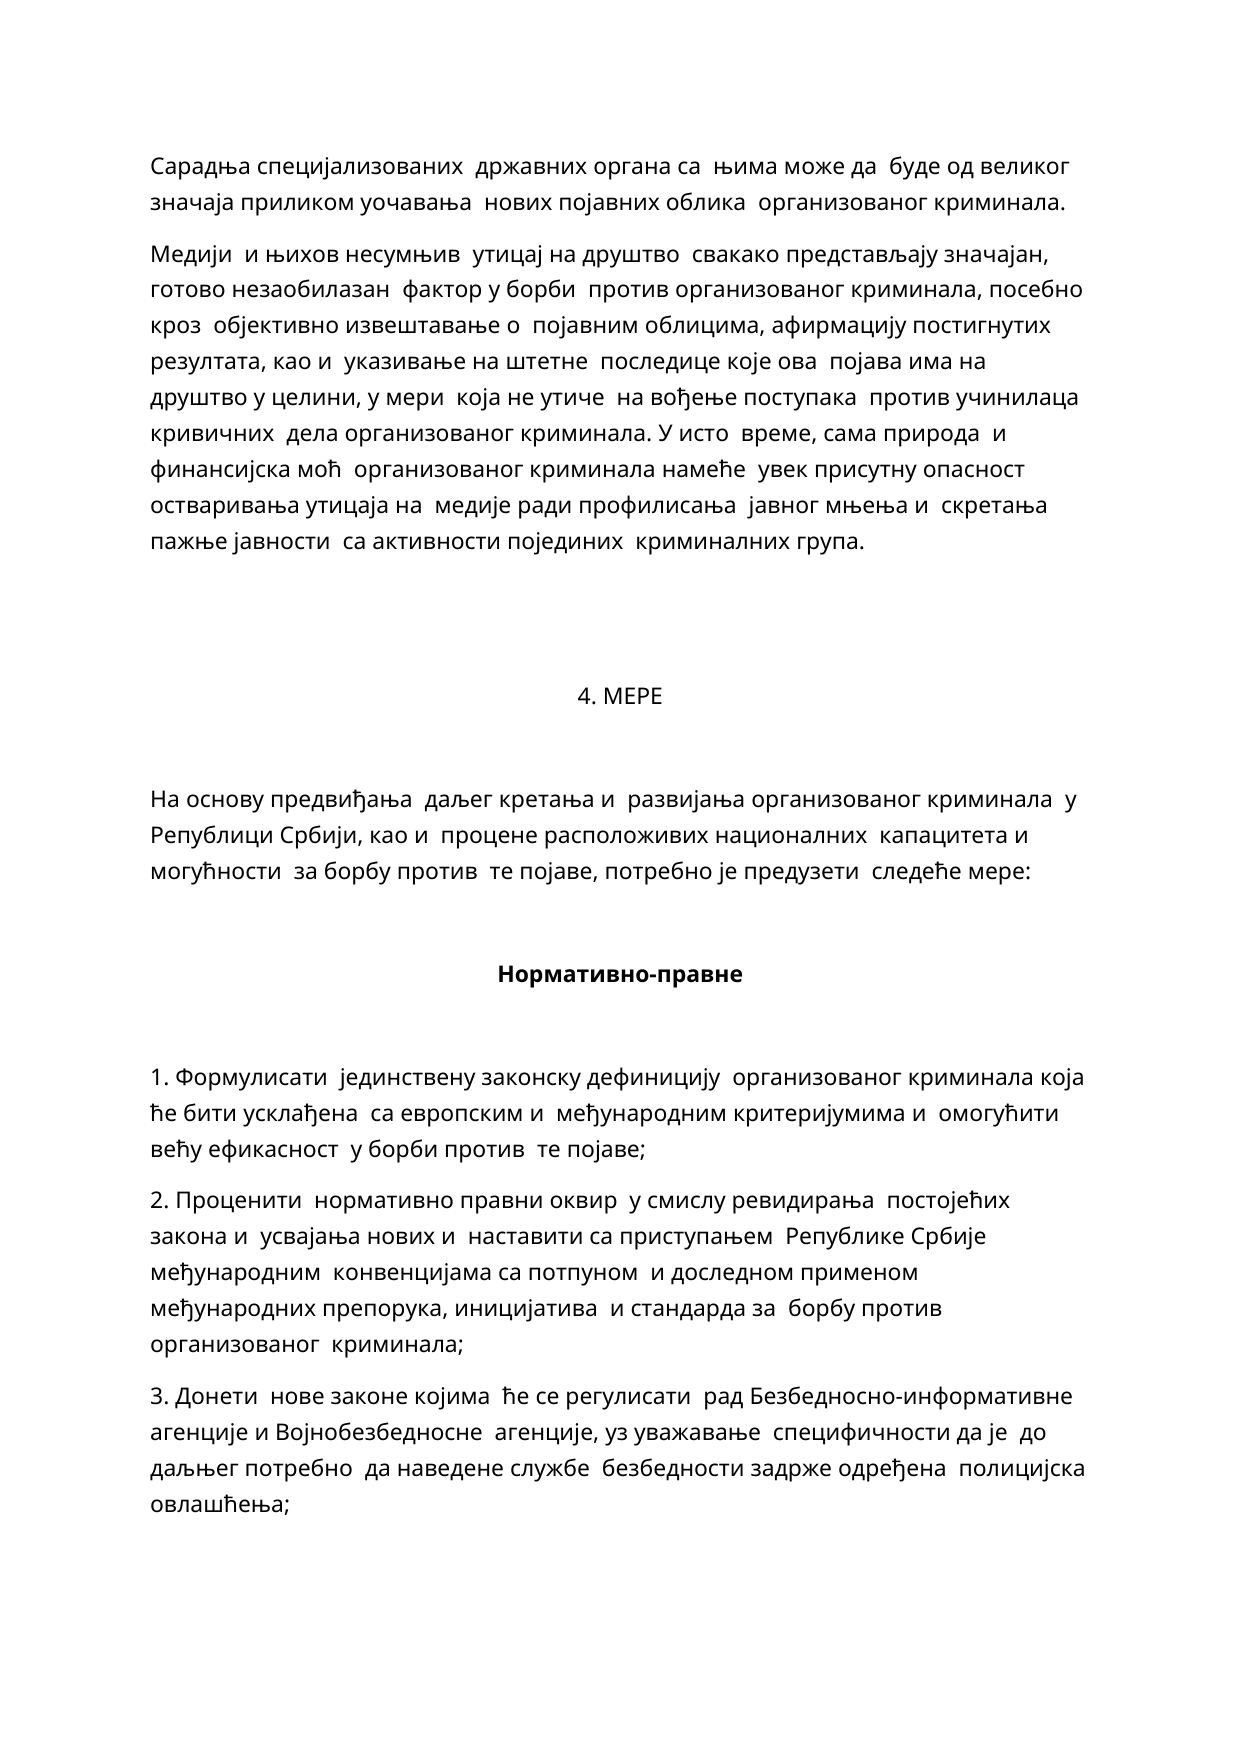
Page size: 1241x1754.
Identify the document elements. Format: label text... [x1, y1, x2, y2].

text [150, 150, 1090, 217]
text 1. Формулисати јединствену законску дефиницију организованог криминала која ће бити усклађена са европским и међународним критеријумима и омогућити већу ефикасност у борби против те појаве; [150, 1061, 1090, 1164]
text На основу предвиђања даљег кретања и развијања организованог криминала у Републици Србији, као и процене расположивих националних капацитета и могућности за борбу против те појаве, потребно је предузети следеће мере: [150, 783, 1090, 886]
text Медији и њихов несумњив утицај на друштво свакако представљају значајан, готово незаобилазан фактор у борби против организованог криминала, посебно кроз објективно извештавање о појавним облицима, афирмацију постигнутих резултата, као и указивање на штетне последице које ова појава има на друштво у целини, у мери која не утиче на вођење поступака против учинилаца кривичних дела организованог криминала. У исто време, сама природа и финансијска моћ организованог криминала намеће увек присутну опасност остваривања утицаја на медије ради профилисања јавног мњења и скретања пажње јавности са активности појединих криминалних група. [150, 237, 1090, 556]
text 2. Проценити нормативно правни оквир у смислу ревидирања постојећих закона и усвајања нових и наставити са приступањем Републике Србије међународним конвенцијама са потпуном и доследном применом међународних препорука, иницијатива и стандарда за борбу против организованог криминала; [150, 1184, 1090, 1359]
text Нормативно-правне [150, 958, 1090, 989]
text 4. МЕРЕ [150, 680, 1090, 711]
text 3. Донети нове законе којима ће се регулисати рад Безбедносно-информативне агенције и Војнобезбедносне агенције, уз уважавање специфичности да је до даљњег потребно да наведене службе безбедности задрже одређена полицијска овлашћења; [150, 1380, 1090, 1519]
